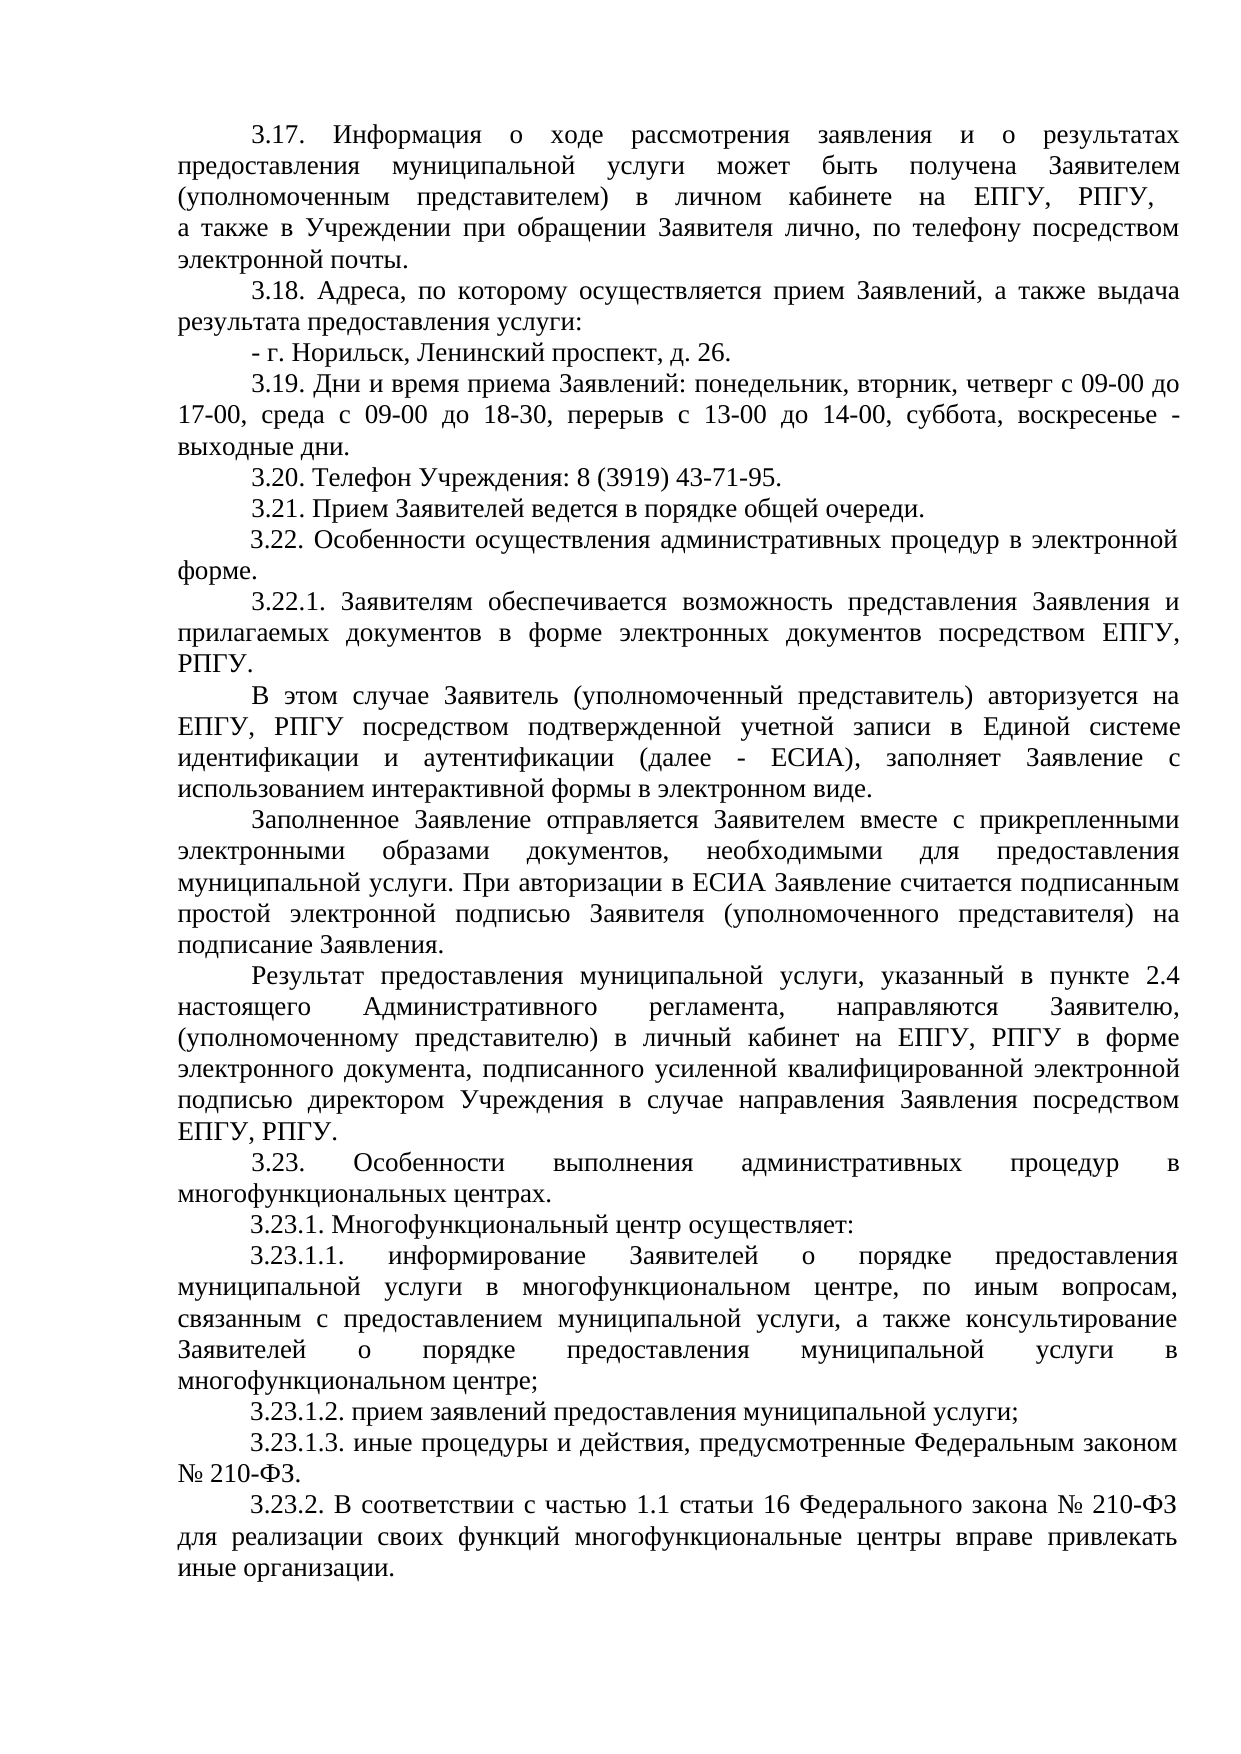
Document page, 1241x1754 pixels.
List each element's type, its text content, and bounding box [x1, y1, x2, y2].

text Результат предоставления муниципальной услуги, указанный в пункте 2.4 настоящего Административного регламента, направляются Заявителю, (уполномоченному представителю) в личный кабинет на ЕПГУ, РПГУ в форме электронного документа, подписанного усиленной квалифицированной электронной подписью директором Учреждения в случае направления Заявления посредством ЕПГУ, РПГУ. [177, 959, 1181, 1146]
text 3.17. Информация о ходе рассмотрения заявления и о результатах предоставления муниципальной услуги может быть получена Заявителем (уполномоченным представителем) в личном кабинете на ЕПГУ, РПГУ, а также в Учреждении при обращении Заявителя лично, по телефону посредством электронной почты. [177, 118, 1181, 274]
text - г. Норильск, Ленинский проспект, д. 26. [177, 336, 1181, 367]
text 3.23.2. В соответствии с частью 1.1 статьи 16 Федерального закона № 210-ФЗ для реализации своих функций многофункциональные центры вправе привлекать иные организации. [177, 1488, 1179, 1582]
text 3.18. Адреса, по которому осуществляется прием Заявлений, а также выдача результата предоставления услуги: [177, 274, 1181, 336]
text 3.23. Особенности выполнения административных процедур в многофункциональных центрах. [177, 1146, 1181, 1208]
text Заполненное Заявление отправляется Заявителем вместе с прикрепленными электронными образами документов, необходимыми для предоставления муниципальной услуги. При авторизации в ЕСИА Заявление считается подписанным простой электронной подписью Заявителя (уполномоченного представителя) на подписание Заявления. [177, 803, 1181, 959]
text 3.22. Особенности осуществления административных процедур в электронной форме. [177, 523, 1179, 585]
text 3.21. Прием Заявителей ведется в порядке общей очереди. [177, 492, 1181, 523]
text 3.19. Дни и время приема Заявлений: понедельник, вторник, четверг с 09-00 до 17-00, среда с 09-00 до 18-30, перерыв с 13-00 до 14-00, суббота, воскресенье - выходные дни. [177, 367, 1181, 461]
text 3.22.1. Заявителям обеспечивается возможность представления Заявления и прилагаемых документов в форме электронных документов посредством ЕПГУ, РПГУ. [177, 585, 1181, 679]
text 3.23.1.3. иные процедуры и действия, предусмотренные Федеральным законом № 210-ФЗ. [177, 1426, 1179, 1488]
text В этом случае Заявитель (уполномоченный представитель) авторизуется на ЕПГУ, РПГУ посредством подтвержденной учетной записи в Единой системе идентификации и аутентификации (далее - ЕСИА), заполняет Заявление с использованием интерактивной формы в электронном виде. [177, 679, 1181, 803]
text 3.23.1. Многофункциональный центр осуществляет: [177, 1208, 1179, 1239]
text 3.20. Телефон Учреждения: 8 (3919) 43-71-95. [177, 461, 1181, 492]
text 3.23.1.1. информирование Заявителей о порядке предоставления муниципальной услуги в многофункциональном центре, по иным вопросам, связанным с предоставлением муниципальной услуги, а также консультирование Заявителей о порядке предоставления муниципальной услуги в многофункциональном центре; [177, 1239, 1179, 1395]
text 3.23.1.2. прием заявлений предоставления муниципальной услуги; [177, 1395, 1179, 1426]
